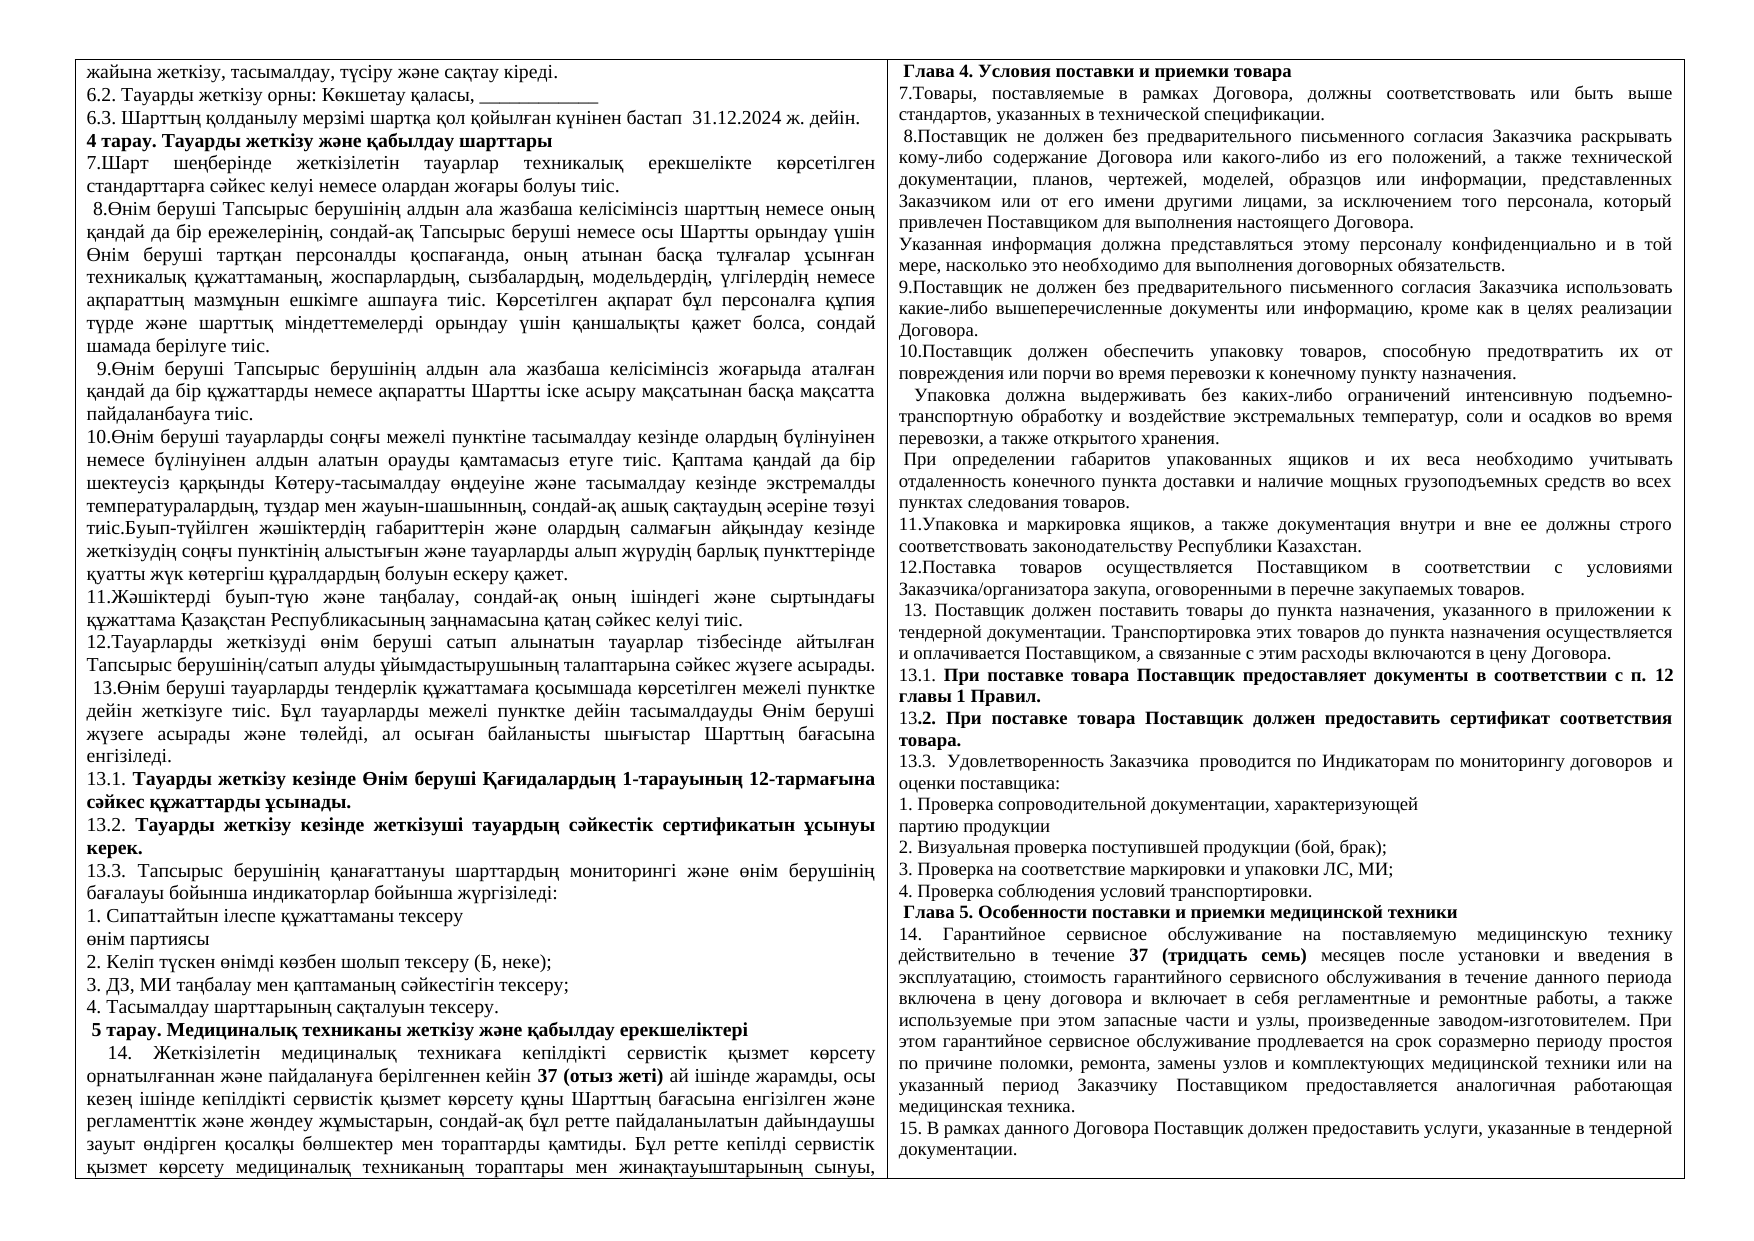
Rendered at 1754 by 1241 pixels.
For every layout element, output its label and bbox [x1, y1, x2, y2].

table_header [76, 60, 887, 1178]
table_header [888, 60, 1684, 1178]
